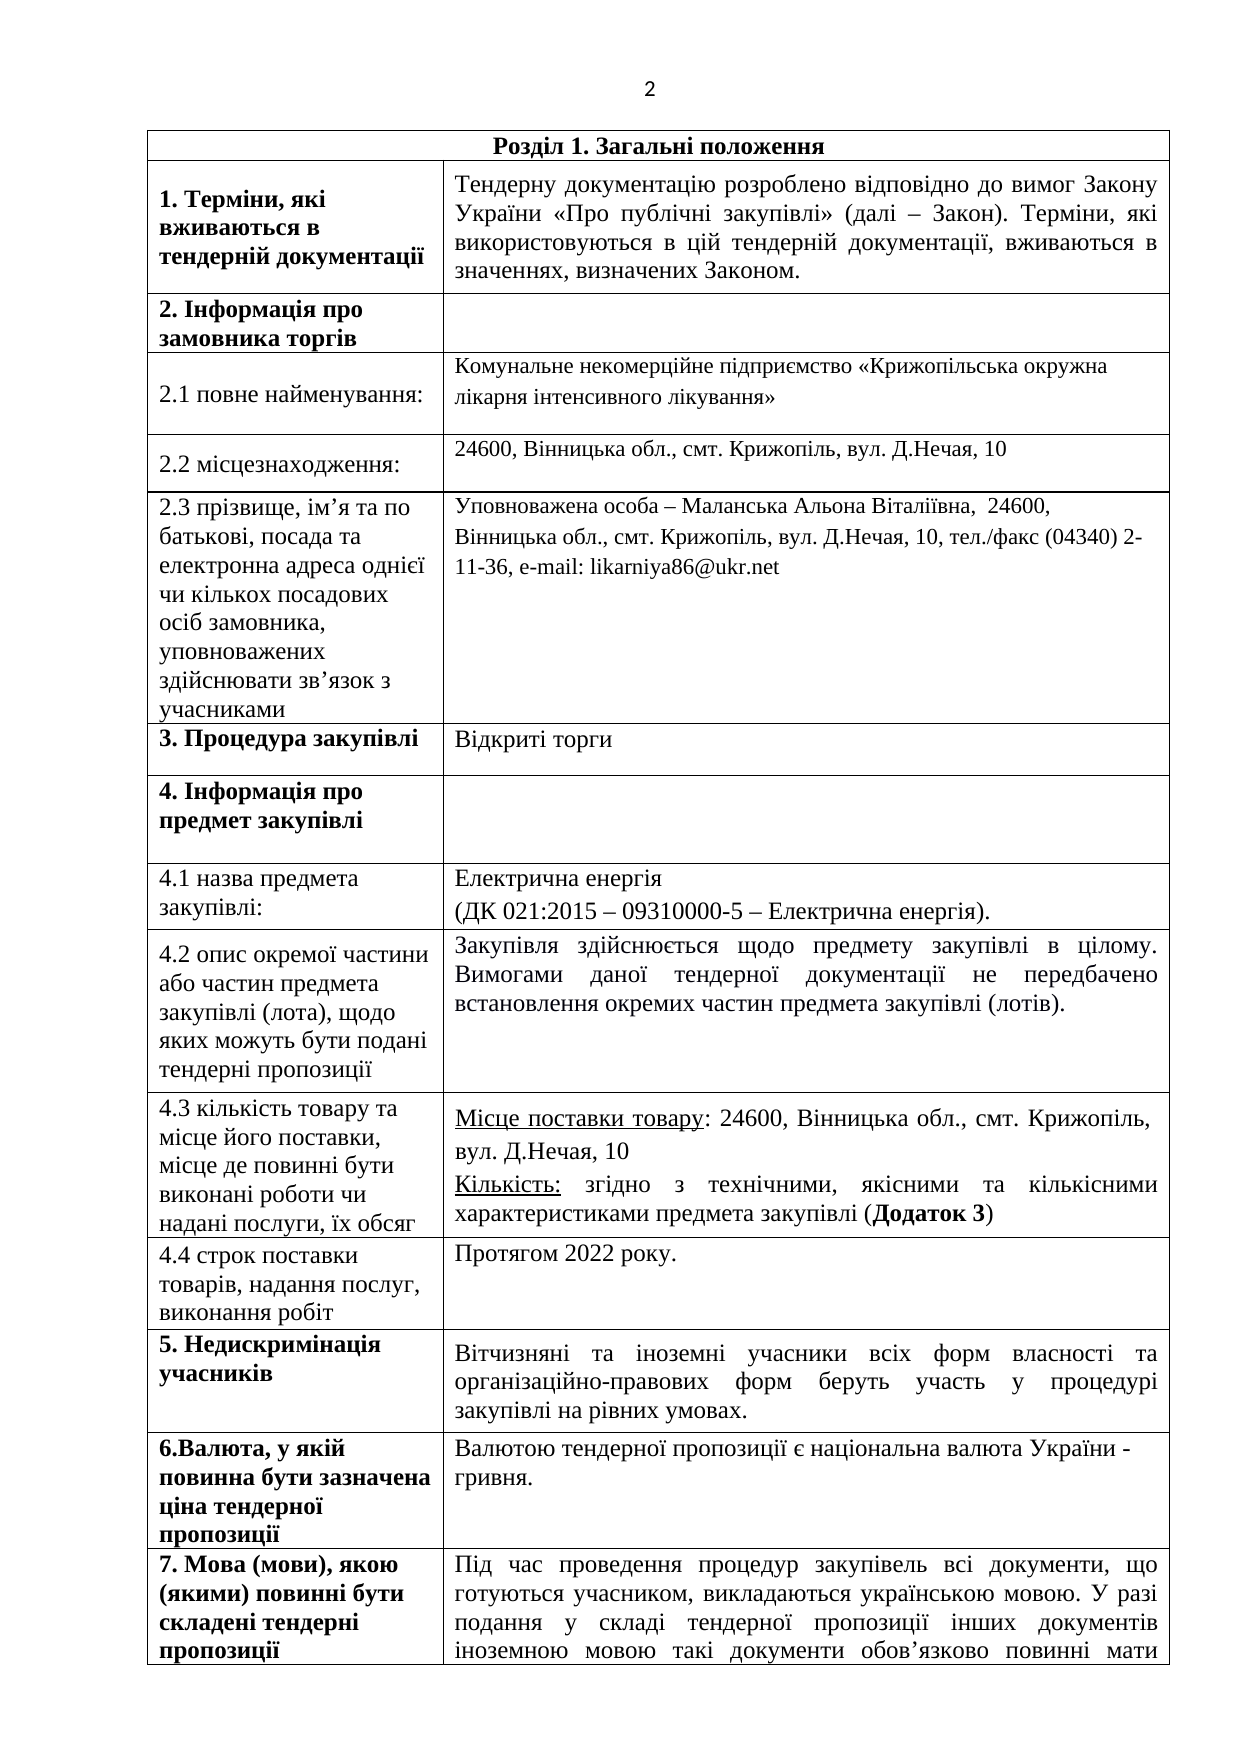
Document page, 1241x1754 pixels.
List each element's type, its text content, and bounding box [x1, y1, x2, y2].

table_cell Уповноважена особа – Маланська Альона Віталіївна, 24600, Вінницька обл., смт. Крижопіль, вул. Д.Нечая, 10, тел./факс (04340) 2-11-36, е-mail: likarniya86@ukr.net [444, 493, 1169, 722]
table_cell [444, 776, 1169, 862]
table_cell Вітчизняні та іноземні учасники всіх форм власності та організаційно-правових форм беруть участь у процедурі закупівлі на рівних умовах. [444, 1330, 1169, 1432]
table_header Розділ 1. Загальні положення [148, 131, 1169, 159]
table_cell Протягом 2022 року. [444, 1238, 1169, 1328]
table_cell 2.3 прізвище, ім’я та по батькові, посада та електронна адреса однієї чи кількох посадових осіб замовника, уповноважених здійснювати зв’язок з учасниками [148, 493, 443, 722]
table_cell 5. Недискримінація учасників [148, 1330, 443, 1432]
table_cell 2. Інформація про замовника торгів [148, 294, 443, 352]
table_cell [148, 1549, 443, 1664]
table_cell 2.2 місцезнаходження: [148, 435, 443, 491]
table_cell 1. Терміни, які вживаються в тендерній документації [148, 161, 443, 293]
table_cell 4.4 строк поставки товарів, надання послуг, виконання робіт [148, 1238, 443, 1328]
table_cell Місце поставки товару: 24600, Вінницька обл., смт. Крижопіль, вул. Д.Нечая, 10 Кількість: згідно з технічними, якісними та кількісними характеристиками предмета закупівлі (Додаток 3) [444, 1093, 1169, 1237]
table_cell 2.1 повне найменування: [148, 353, 443, 434]
table_cell 6.Валюта, у якій повинна бути зазначена ціна тендерної пропозиції [148, 1433, 443, 1548]
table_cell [444, 1549, 1169, 1664]
table_cell 4.2 опис окремої частини або частин предмета закупівлі (лота), щодо яких можуть бути подані тендерні пропозиції [148, 930, 443, 1092]
table_cell [444, 294, 1169, 352]
table_cell 3. Процедура закупівлі [148, 724, 443, 775]
table_cell Відкриті торги [444, 724, 1169, 775]
table_cell Тендерну документацію розроблено відповідно до вимог Закону України «Про публічні закупівлі» (далі – Закон). Терміни, які використовуються в цій тендерній документації, вживаються в значеннях, визначених Законом. [444, 161, 1169, 293]
table_cell Комунальне некомерційне підприємство «Крижопільська окружна лікарня інтенсивного лікування» [444, 353, 1169, 434]
table_cell Валютою тендерної пропозиції є національна валюта України -гривня. [444, 1433, 1169, 1548]
table_cell Закупівля здійснюється щодо предмету закупівлі в цілому. Вимогами даної тендерної документації не передбачено встановлення окремих частин предмета закупівлі (лотів). [444, 930, 1169, 1092]
table_cell 4.1 назва предмета закупівлі: [148, 864, 443, 929]
table_cell 24600, Вінницька обл., смт. Крижопіль, вул. Д.Нечая, 10 [444, 435, 1169, 491]
table_cell 4.3 кількість товару та місце його поставки, місце де повинні бути виконані роботи чи надані послуги, їх обсяг [148, 1093, 443, 1237]
table_cell Електрична енергія (ДК 021:2015 – 09310000-5 – Електрична енергія). [444, 864, 1169, 929]
table_cell 4. Інформація про предмет закупівлі [148, 776, 443, 862]
